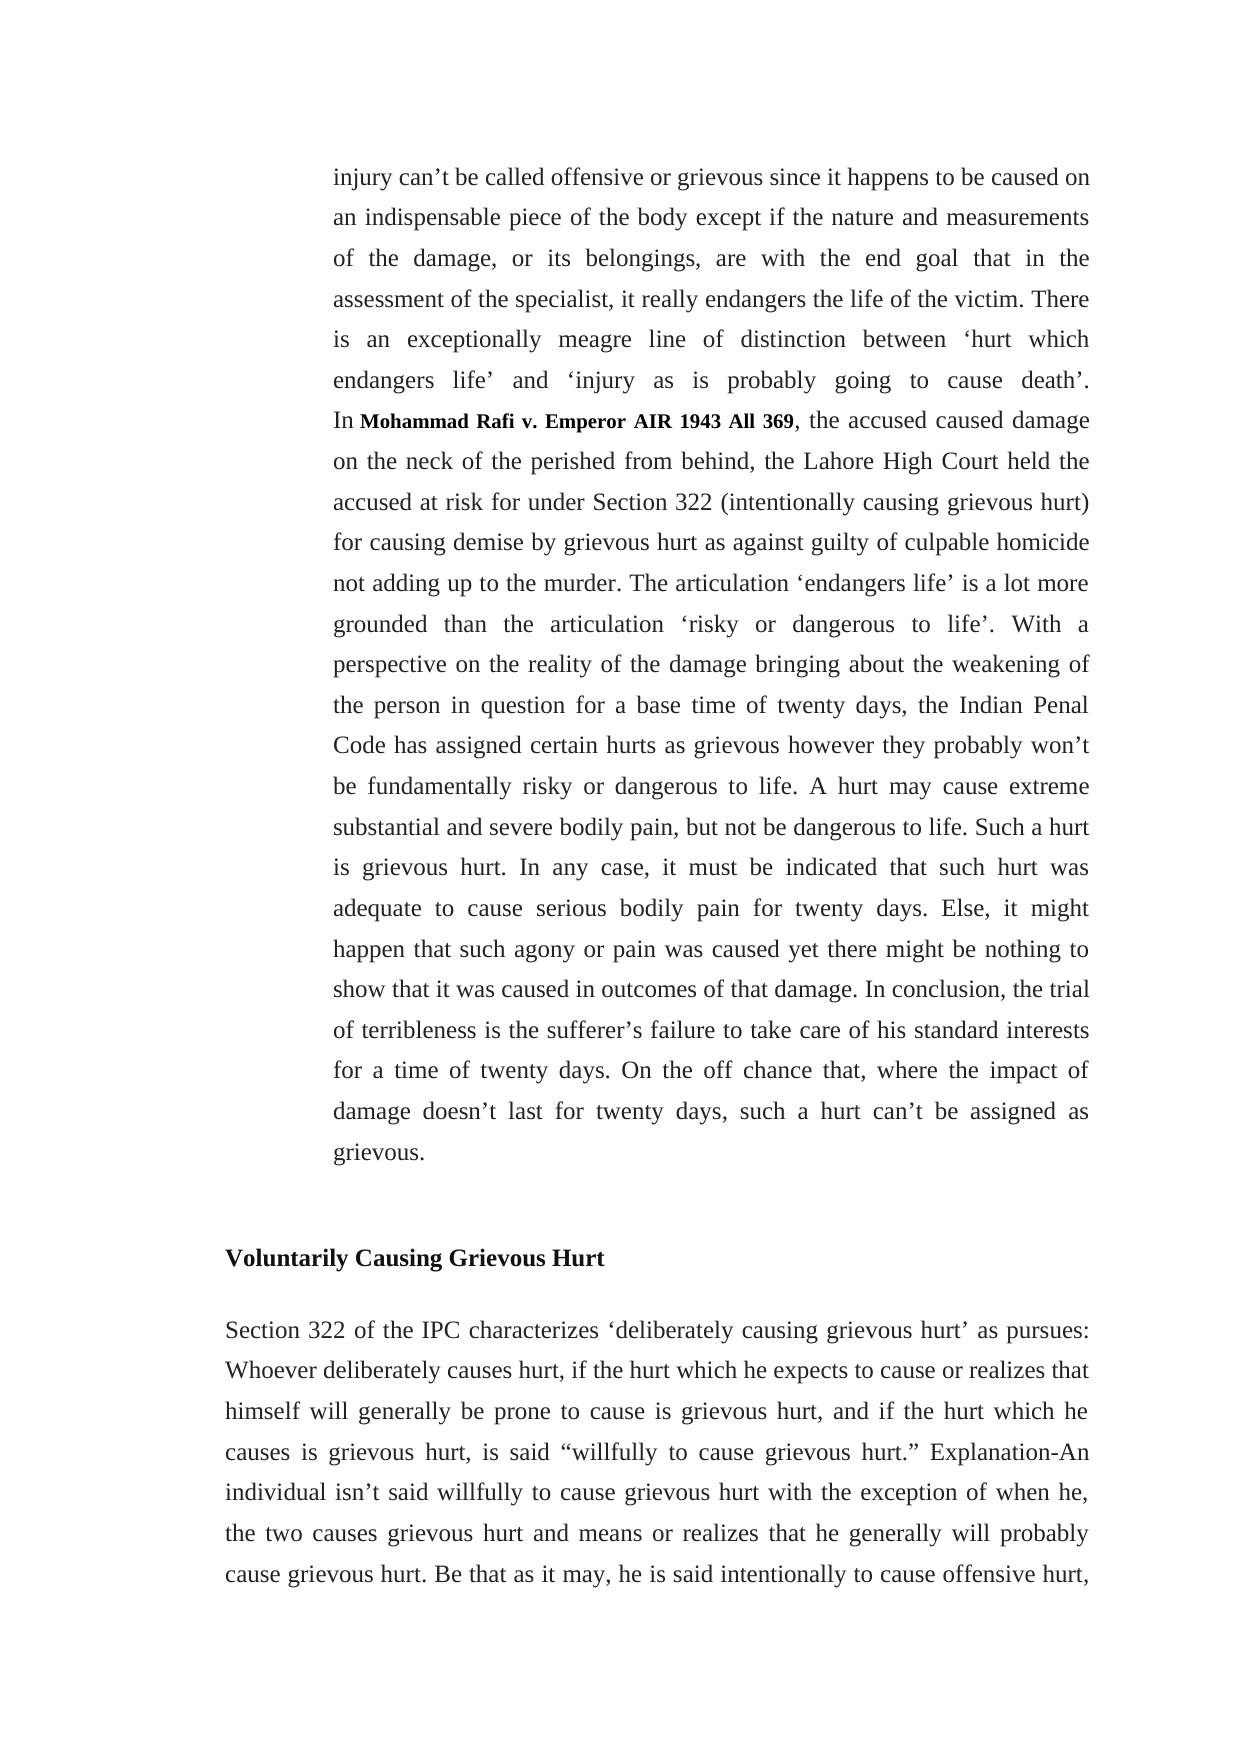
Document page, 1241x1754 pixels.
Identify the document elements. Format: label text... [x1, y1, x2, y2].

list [295, 150, 1090, 1166]
text Voluntarily Causing Grievous Hurt [225, 1212, 1090, 1272]
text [225, 1303, 1090, 1587]
